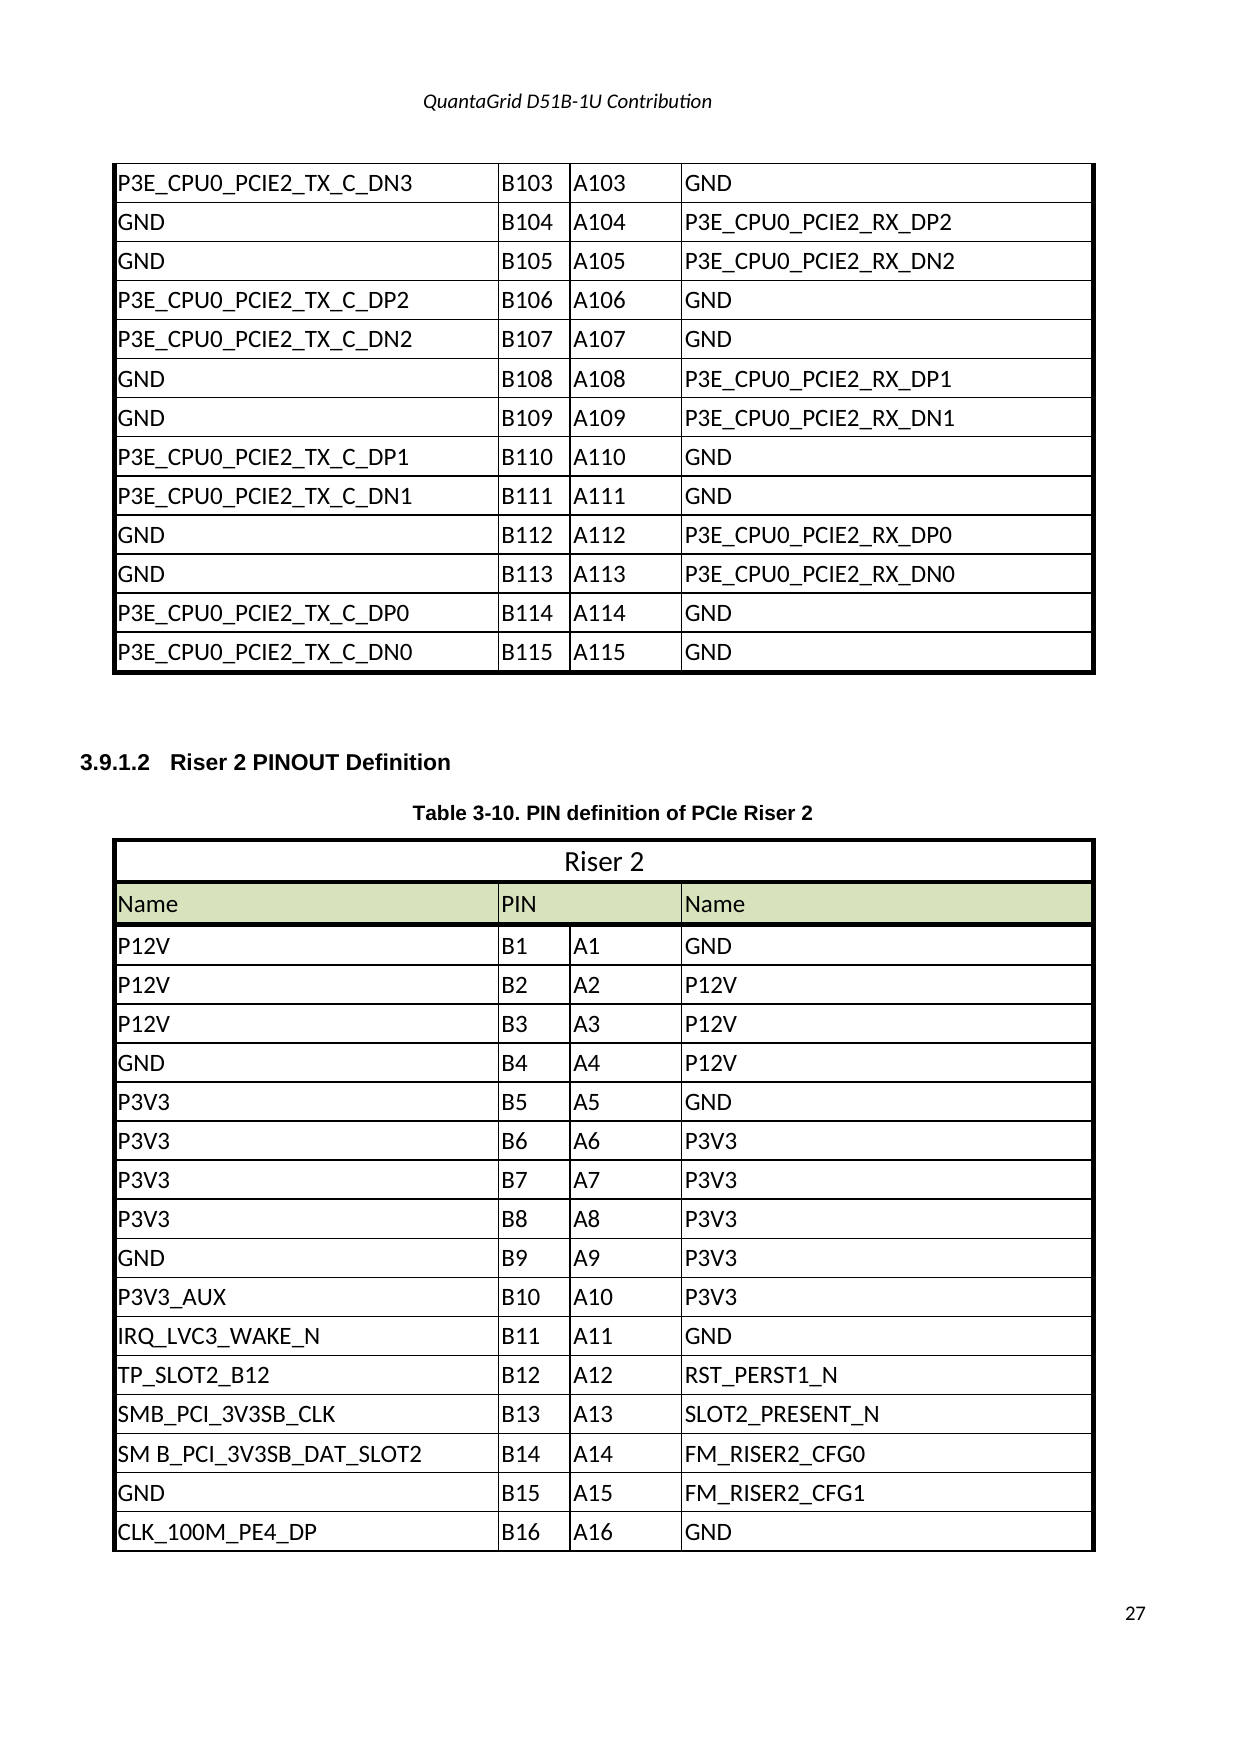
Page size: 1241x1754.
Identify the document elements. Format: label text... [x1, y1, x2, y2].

table_cell B6 [499, 1122, 569, 1159]
table_cell GND [682, 633, 1091, 670]
table_cell B10 [499, 1278, 569, 1316]
table_cell P12V [117, 966, 498, 1003]
table_cell A9 [571, 1239, 681, 1276]
table_cell GND [117, 1473, 498, 1511]
table_cell P12V [682, 1044, 1091, 1081]
table_cell B115 [499, 633, 569, 670]
table_cell P3V3 [117, 1122, 498, 1159]
table_cell A13 [571, 1395, 681, 1433]
table_cell P3E_CPU0_PCIE2_TX_C_DN3 [117, 164, 498, 201]
table_cell P12V [117, 927, 498, 964]
table_cell GND [117, 555, 498, 592]
table_cell A5 [571, 1083, 681, 1120]
table_cell GND [682, 1512, 1091, 1550]
table_cell A8 [571, 1200, 681, 1237]
table_cell GND [682, 477, 1091, 514]
table_cell B14 [499, 1434, 569, 1472]
table_cell P3E_CPU0_PCIE2_RX_DP0 [682, 516, 1091, 553]
table_cell A6 [571, 1122, 681, 1159]
table_cell GND [117, 398, 498, 436]
table_cell P3E_CPU0_PCIE2_RX_DP1 [682, 359, 1091, 397]
table_cell P3E_CPU0_PCIE2_RX_DN2 [682, 242, 1091, 279]
table_cell A112 [571, 516, 681, 553]
table_cell Name [117, 884, 498, 922]
table_cell B1 [499, 927, 569, 964]
table_cell GND [117, 242, 498, 279]
table_cell B108 [499, 359, 569, 397]
table_cell GND [682, 927, 1091, 964]
table_cell A11 [571, 1317, 681, 1354]
table_cell GND [682, 320, 1091, 358]
table_cell GND [682, 281, 1091, 319]
table_cell A10 [571, 1278, 681, 1316]
table_cell GND [117, 1044, 498, 1081]
table_cell P3V3_AUX [117, 1278, 498, 1316]
table_cell A110 [571, 437, 681, 475]
table_cell A108 [571, 359, 681, 397]
table_cell P3V3 [117, 1083, 498, 1120]
table_cell A3 [571, 1005, 681, 1042]
table_cell TP_SLOT2_B12 [117, 1356, 498, 1394]
table_cell B7 [499, 1161, 569, 1198]
table_cell A2 [571, 966, 681, 1003]
table_cell GND [682, 437, 1091, 475]
table_cell A105 [571, 242, 681, 279]
table_cell B9 [499, 1239, 569, 1276]
table_cell PIN [499, 884, 681, 922]
table_cell P3E_CPU0_PCIE2_TX_C_DP0 [117, 594, 498, 631]
table_cell B105 [499, 242, 569, 279]
table_cell B110 [499, 437, 569, 475]
table_cell P3V3 [682, 1161, 1091, 1198]
table_cell P3E_CPU0_PCIE2_TX_C_DN0 [117, 633, 498, 670]
table_cell GND [117, 1239, 498, 1276]
table_cell CLK_100M_PE4_DP [117, 1512, 498, 1550]
subtitle Riser 2 PINOUT Definition [80, 744, 1146, 781]
table_cell B13 [499, 1395, 569, 1433]
table_cell B8 [499, 1200, 569, 1237]
table_cell GND [117, 203, 498, 241]
table_cell B106 [499, 281, 569, 319]
table_cell Name [682, 884, 1091, 922]
table_cell SM B_PCI_3V3SB_DAT_SLOT2 [117, 1434, 498, 1472]
table_cell P3E_CPU0_PCIE2_RX_DN1 [682, 398, 1091, 436]
table_cell A4 [571, 1044, 681, 1081]
table_cell A1 [571, 927, 681, 964]
table_cell GND [117, 359, 498, 397]
table_header Riser 2 [117, 842, 1091, 879]
table_cell A103 [571, 164, 681, 201]
table_cell P3E_CPU0_PCIE2_RX_DN0 [682, 555, 1091, 592]
table_cell P3E_CPU0_PCIE2_TX_C_DP1 [117, 437, 498, 475]
table_cell B11 [499, 1317, 569, 1354]
table_cell B107 [499, 320, 569, 358]
table_cell A104 [571, 203, 681, 241]
table_cell B109 [499, 398, 569, 436]
table_cell B16 [499, 1512, 569, 1550]
table_cell SLOT2_PRESENT_N [682, 1395, 1091, 1433]
table_cell P3V3 [682, 1200, 1091, 1237]
table_cell B114 [499, 594, 569, 631]
table_cell P3E_CPU0_PCIE2_TX_C_DN2 [117, 320, 498, 358]
table_cell IRQ_LVC3_WAKE_N [117, 1317, 498, 1354]
table_cell P3V3 [117, 1200, 498, 1237]
table_cell A113 [571, 555, 681, 592]
table_cell B104 [499, 203, 569, 241]
table_cell B12 [499, 1356, 569, 1394]
table_cell GND [117, 516, 498, 553]
table_cell P3E_CPU0_PCIE2_TX_C_DP2 [117, 281, 498, 319]
table_cell B5 [499, 1083, 569, 1120]
table_cell P3V3 [682, 1239, 1091, 1276]
table_cell A106 [571, 281, 681, 319]
table_cell FM_RISER2_CFG0 [682, 1434, 1091, 1472]
table_cell P3E_CPU0_PCIE2_TX_C_DN1 [117, 477, 498, 514]
table_cell P12V [682, 1005, 1091, 1042]
table_cell A16 [571, 1512, 681, 1550]
table_cell B112 [499, 516, 569, 553]
table_cell B103 [499, 164, 569, 201]
table_cell GND [682, 164, 1091, 201]
table_cell GND [682, 1083, 1091, 1120]
table_cell SMB_PCI_3V3SB_CLK [117, 1395, 498, 1433]
table_cell A111 [571, 477, 681, 514]
table_cell B2 [499, 966, 569, 1003]
table_cell A12 [571, 1356, 681, 1394]
table_cell P12V [682, 966, 1091, 1003]
table_cell GND [682, 1317, 1091, 1354]
table_cell A15 [571, 1473, 681, 1511]
table_cell P3V3 [682, 1122, 1091, 1159]
table_cell P3V3 [117, 1161, 498, 1198]
table_cell B15 [499, 1473, 569, 1511]
table_cell A7 [571, 1161, 681, 1198]
table_cell FM_RISER2_CFG1 [682, 1473, 1091, 1511]
text Table 3-10. PIN definition of PCIe Riser 2 [80, 794, 1146, 831]
table_cell P3V3 [682, 1278, 1091, 1316]
table_cell A14 [571, 1434, 681, 1472]
table_cell RST_PERST1_N [682, 1356, 1091, 1394]
table_cell P3E_CPU0_PCIE2_RX_DP2 [682, 203, 1091, 241]
table_cell B111 [499, 477, 569, 514]
table_cell GND [682, 594, 1091, 631]
table_cell B113 [499, 555, 569, 592]
table_cell A107 [571, 320, 681, 358]
table_cell A109 [571, 398, 681, 436]
table_cell P12V [117, 1005, 498, 1042]
table_cell B4 [499, 1044, 569, 1081]
table_cell A115 [571, 633, 681, 670]
table_cell B3 [499, 1005, 569, 1042]
table_cell A114 [571, 594, 681, 631]
